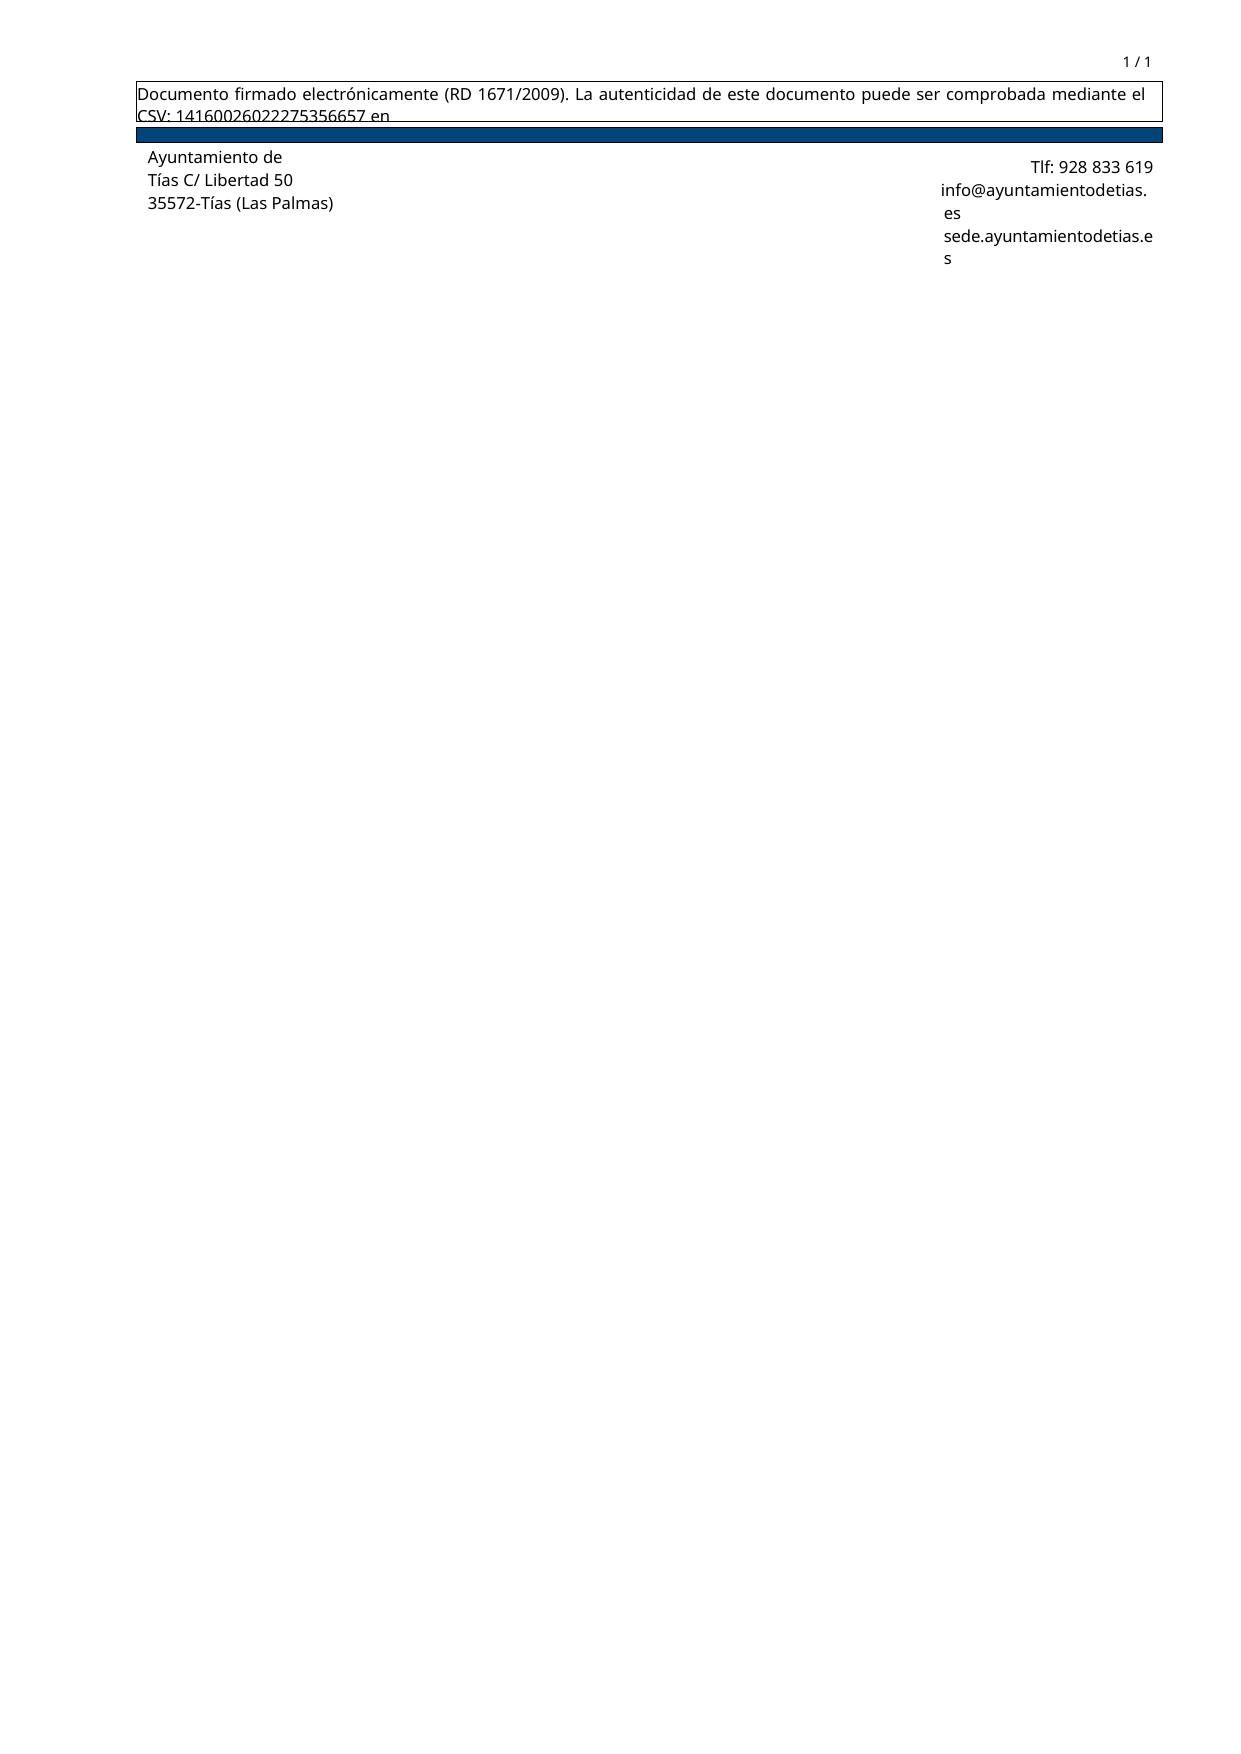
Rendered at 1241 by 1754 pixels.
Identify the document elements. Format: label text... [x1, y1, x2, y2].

text Tlf: 928 833 619 [1031, 156, 1163, 179]
text 35572-Tías (Las Palmas) [148, 192, 339, 214]
text Ayuntamiento de Tías C/ Libertad 50 [148, 146, 312, 192]
text 1 / 1 [135, 52, 1152, 72]
text info@ayuntamientodetias.es sede.ayuntamientodetias.es [941, 179, 1153, 269]
